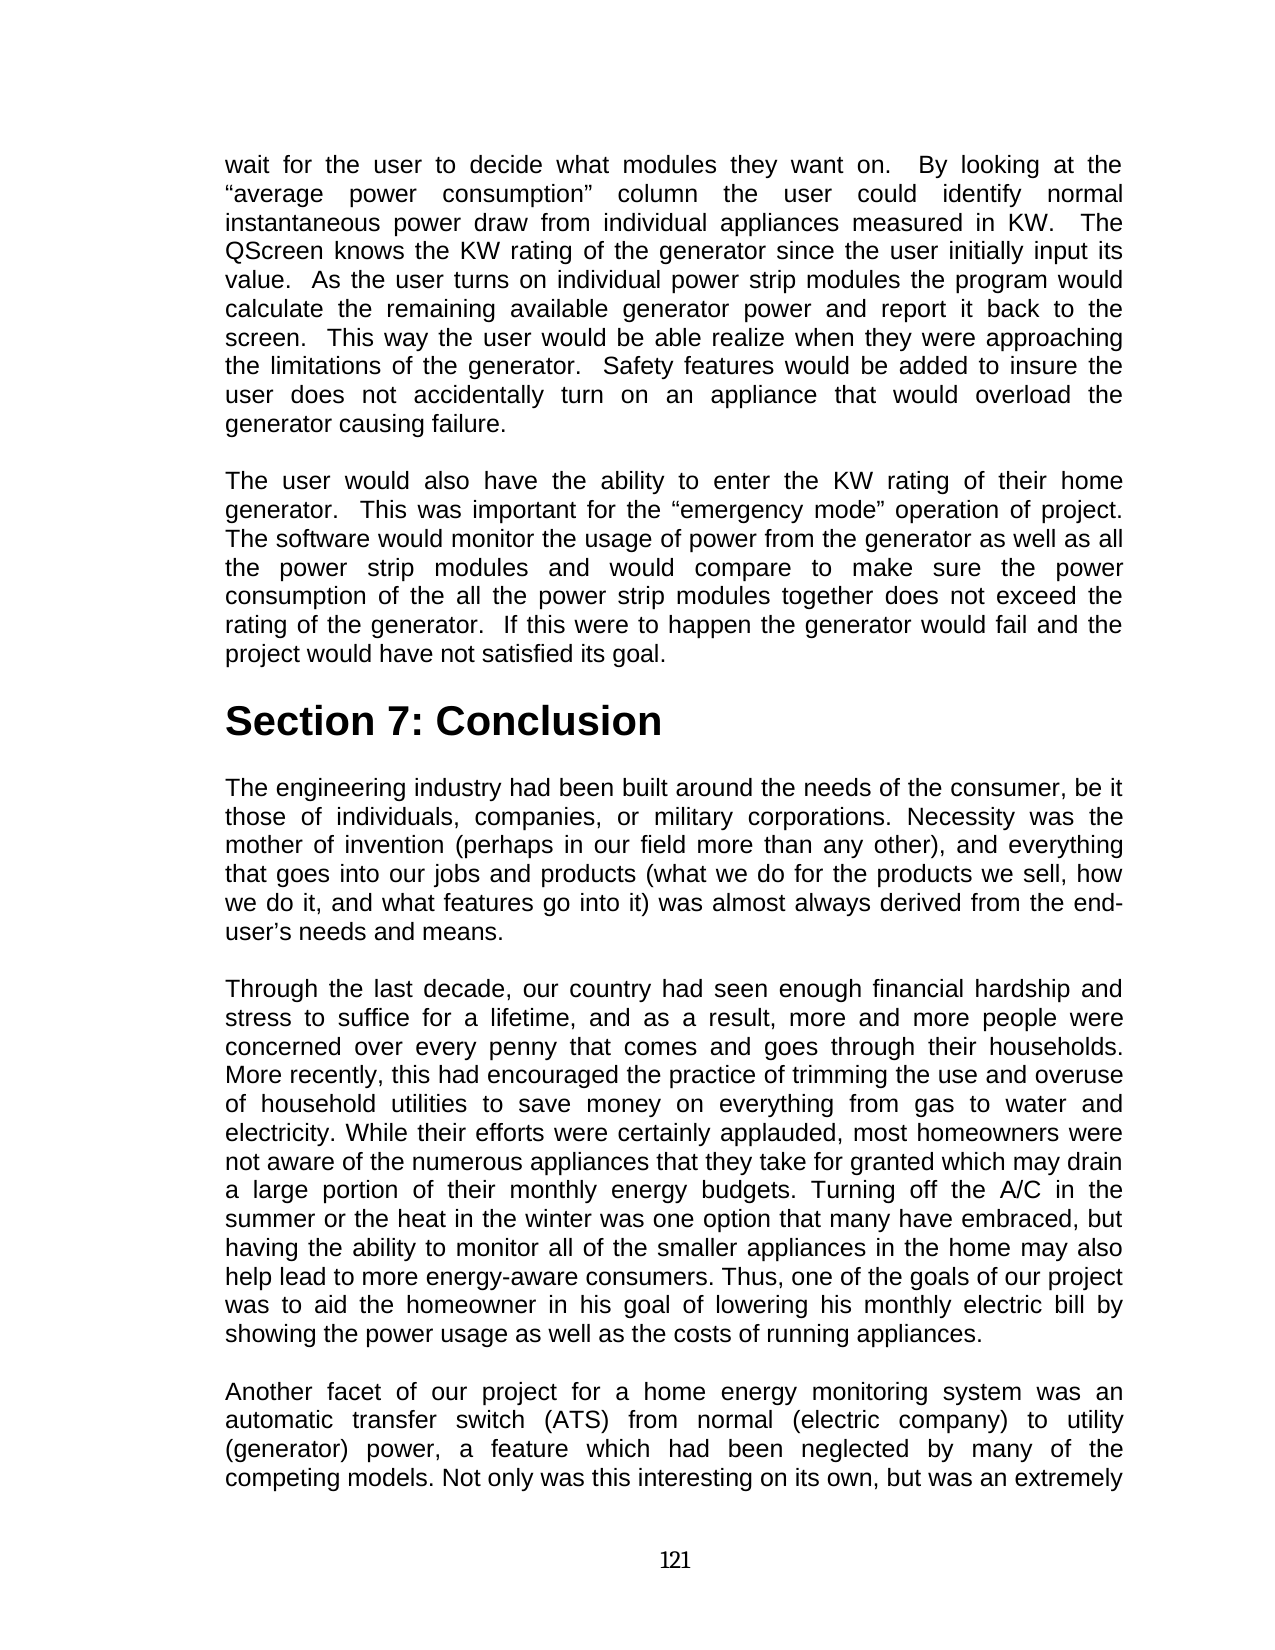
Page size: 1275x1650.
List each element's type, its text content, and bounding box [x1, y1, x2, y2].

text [225, 1377, 1125, 1492]
text The user would also have the ability to enter the KW rating of their home generator. This was important for the “emergency mode” operation of project. The software would monitor the usage of power from the generator as well as all the power strip modules and would compare to make sure the power consumption of the all the power strip modules together does not exceed the rating of the generator. If this were to happen the generator would fail and the project would have not satisfied its goal. [225, 466, 1125, 667]
text Through the last decade, our country had seen enough financial hardship and stress to suffice for a lifetime, and as a result, more and more people were concerned over every penny that comes and goes through their households. More recently, this had encouraged the practice of trimming the use and overuse of household utilities to save money on everything from gas to water and electricity. While their efforts were certainly applauded, most homeowners were not aware of the numerous appliances that they take for granted which may drain a large portion of their monthly energy budgets. Turning off the A/C in the summer or the heat in the winter was one option that many have embraced, but having the ability to monitor all of the smaller appliances in the home may also help lead to more energy-aware consumers. Thus, one of the goals of our project was to aid the homeowner in his goal of lowering his monthly electric bill by showing the power usage as well as the costs of running appliances. [225, 974, 1125, 1348]
text The engineering industry had been built around the needs of the consumer, be it those of individuals, companies, or military corporations. Necessity was the mother of invention (perhaps in our field more than any other), and everything that goes into our jobs and products (what we do for the products we sell, how we do it, and what features go into it) was almost always derived from the end-user’s needs and means. [225, 773, 1125, 945]
text Section 7: Conclusion [225, 696, 1125, 744]
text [225, 150, 1125, 437]
